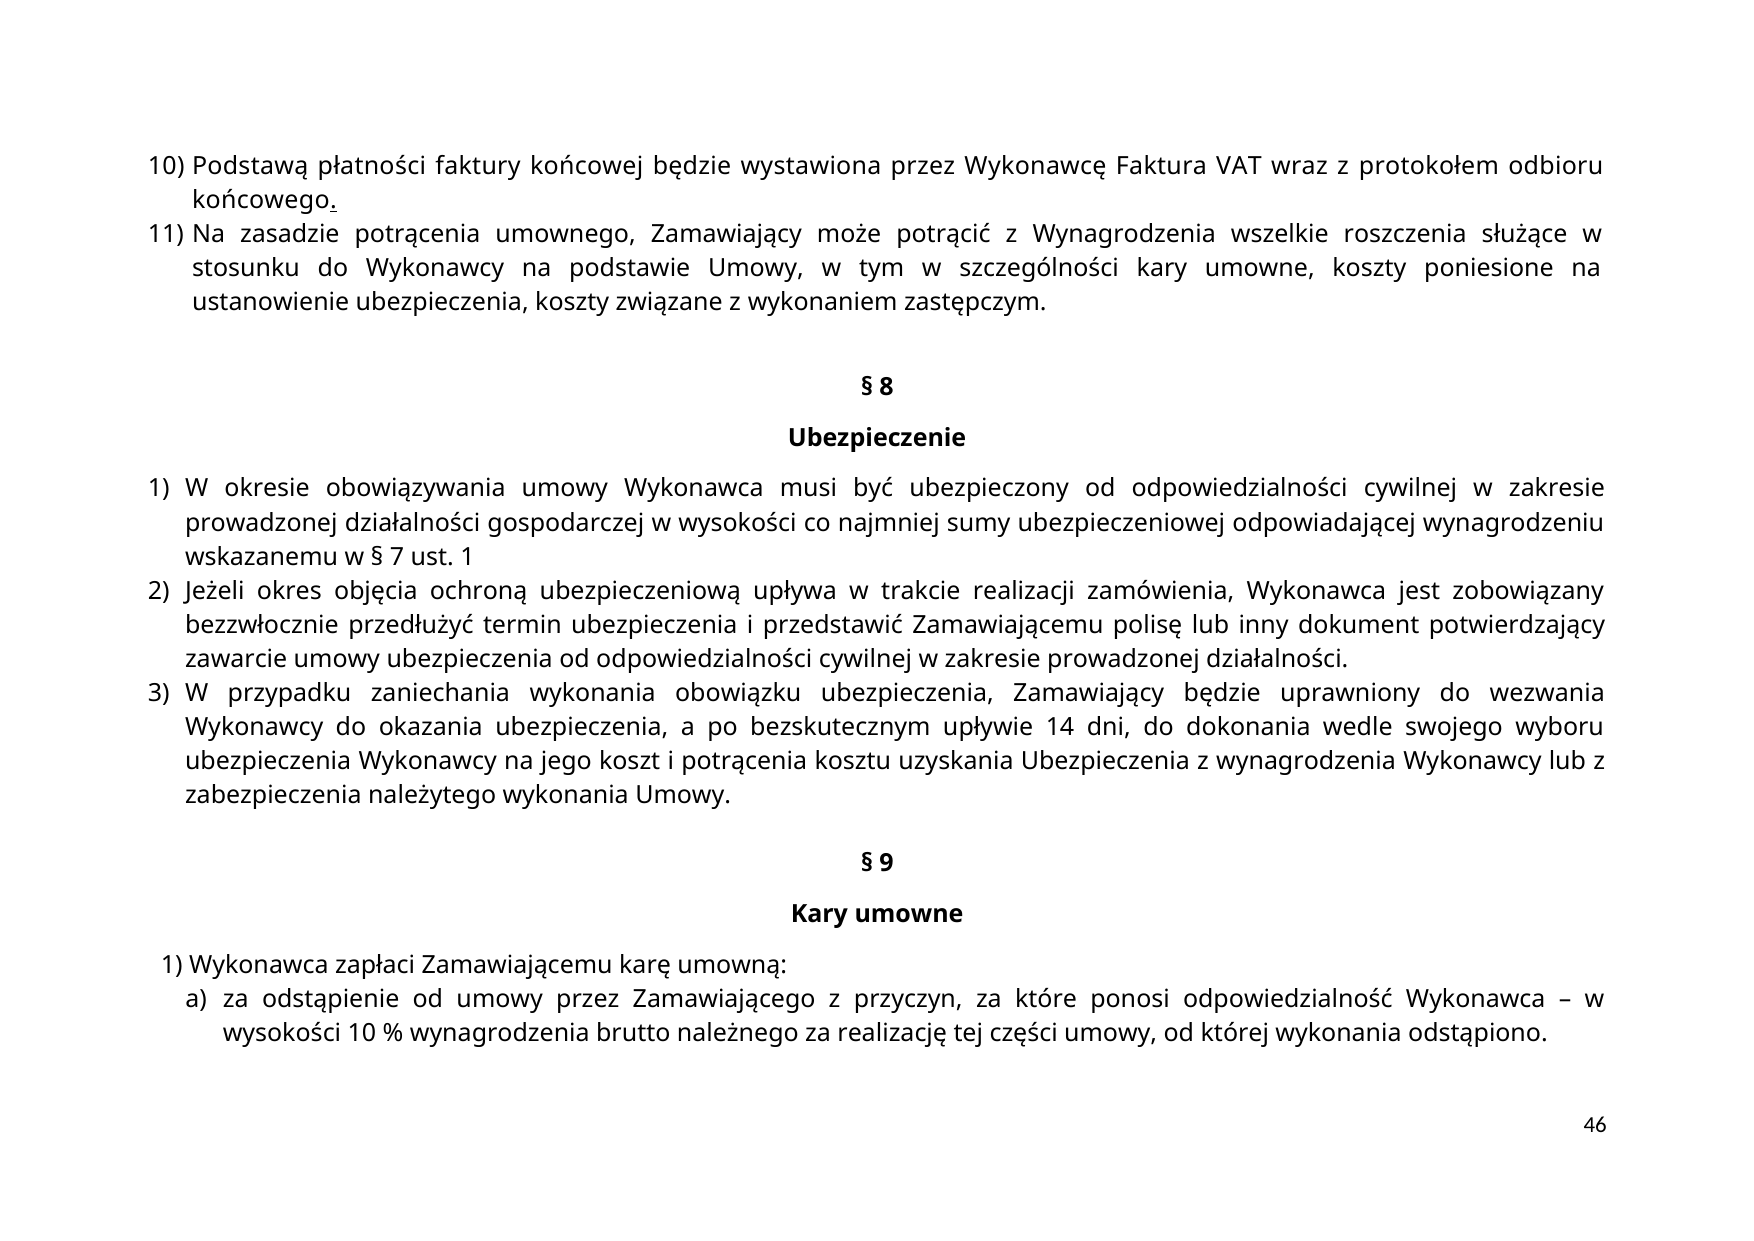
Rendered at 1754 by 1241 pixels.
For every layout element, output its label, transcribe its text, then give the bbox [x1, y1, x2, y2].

text Kary umowne [148, 896, 1606, 929]
list Na zasadzie potrącenia umownego, Zamawiający może potrącić z Wynagrodzenia wszelkie roszczenia służące w stosunku do Wykonawcy na podstawie Umowy, w tym w szczególności kary umowne, koszty poniesione na ustanowienie ubezpieczenia, koszty związane z wykonaniem zastępczym. [148, 216, 1603, 318]
text 1) Wykonawca zapłaci Zamawiającemu karę umowną: [148, 946, 1606, 980]
text 2) Jeżeli okres objęcia ochroną ubezpieczeniową upływa w trakcie realizacji zamówienia, Wykonawca jest zobowiązany bezzwłocznie przedłużyć termin ubezpieczenia i przedstawić Zamawiającemu polisę lub inny dokument potwierdzający zawarcie umowy ubezpieczenia od odpowiedzialności cywilnej w zakresie prowadzonej działalności. [148, 572, 1606, 674]
text 1) W okresie obowiązywania umowy Wykonawca musi być ubezpieczony od odpowiedzialności cywilnej w zakresie prowadzonej działalności gospodarczej w wysokości co najmniej sumy ubezpieczeniowej odpowiadającej wynagrodzeniu wskazanemu w § 7 ust. 1 [148, 470, 1606, 572]
text § 8 [148, 369, 1606, 403]
text § 9 [148, 845, 1606, 879]
text 3) W przypadku zaniechania wykonania obowiązku ubezpieczenia, Zamawiający będzie uprawniony do wezwania Wykonawcy do okazania ubezpieczenia, a po bezskutecznym upływie 14 dni, do dokonania wedle swojego wyboru ubezpieczenia Wykonawcy na jego koszt i potrącenia kosztu uzyskania Ubezpieczenia z wynagrodzenia Wykonawcy lub z zabezpieczenia należytego wykonania Umowy. [148, 674, 1606, 811]
list za odstąpienie od umowy przez Zamawiającego z przyczyn, za które ponosi odpowiedzialność Wykonawca – w wysokości 10 % wynagrodzenia brutto należnego za realizację tej części umowy, od której wykonania odstąpiono. [185, 980, 1606, 1048]
text Ubezpieczenie [148, 419, 1606, 453]
list Podstawą płatności faktury końcowej będzie wystawiona przez Wykonawcę Faktura VAT wraz z protokołem odbioru końcowego. [148, 148, 1603, 216]
